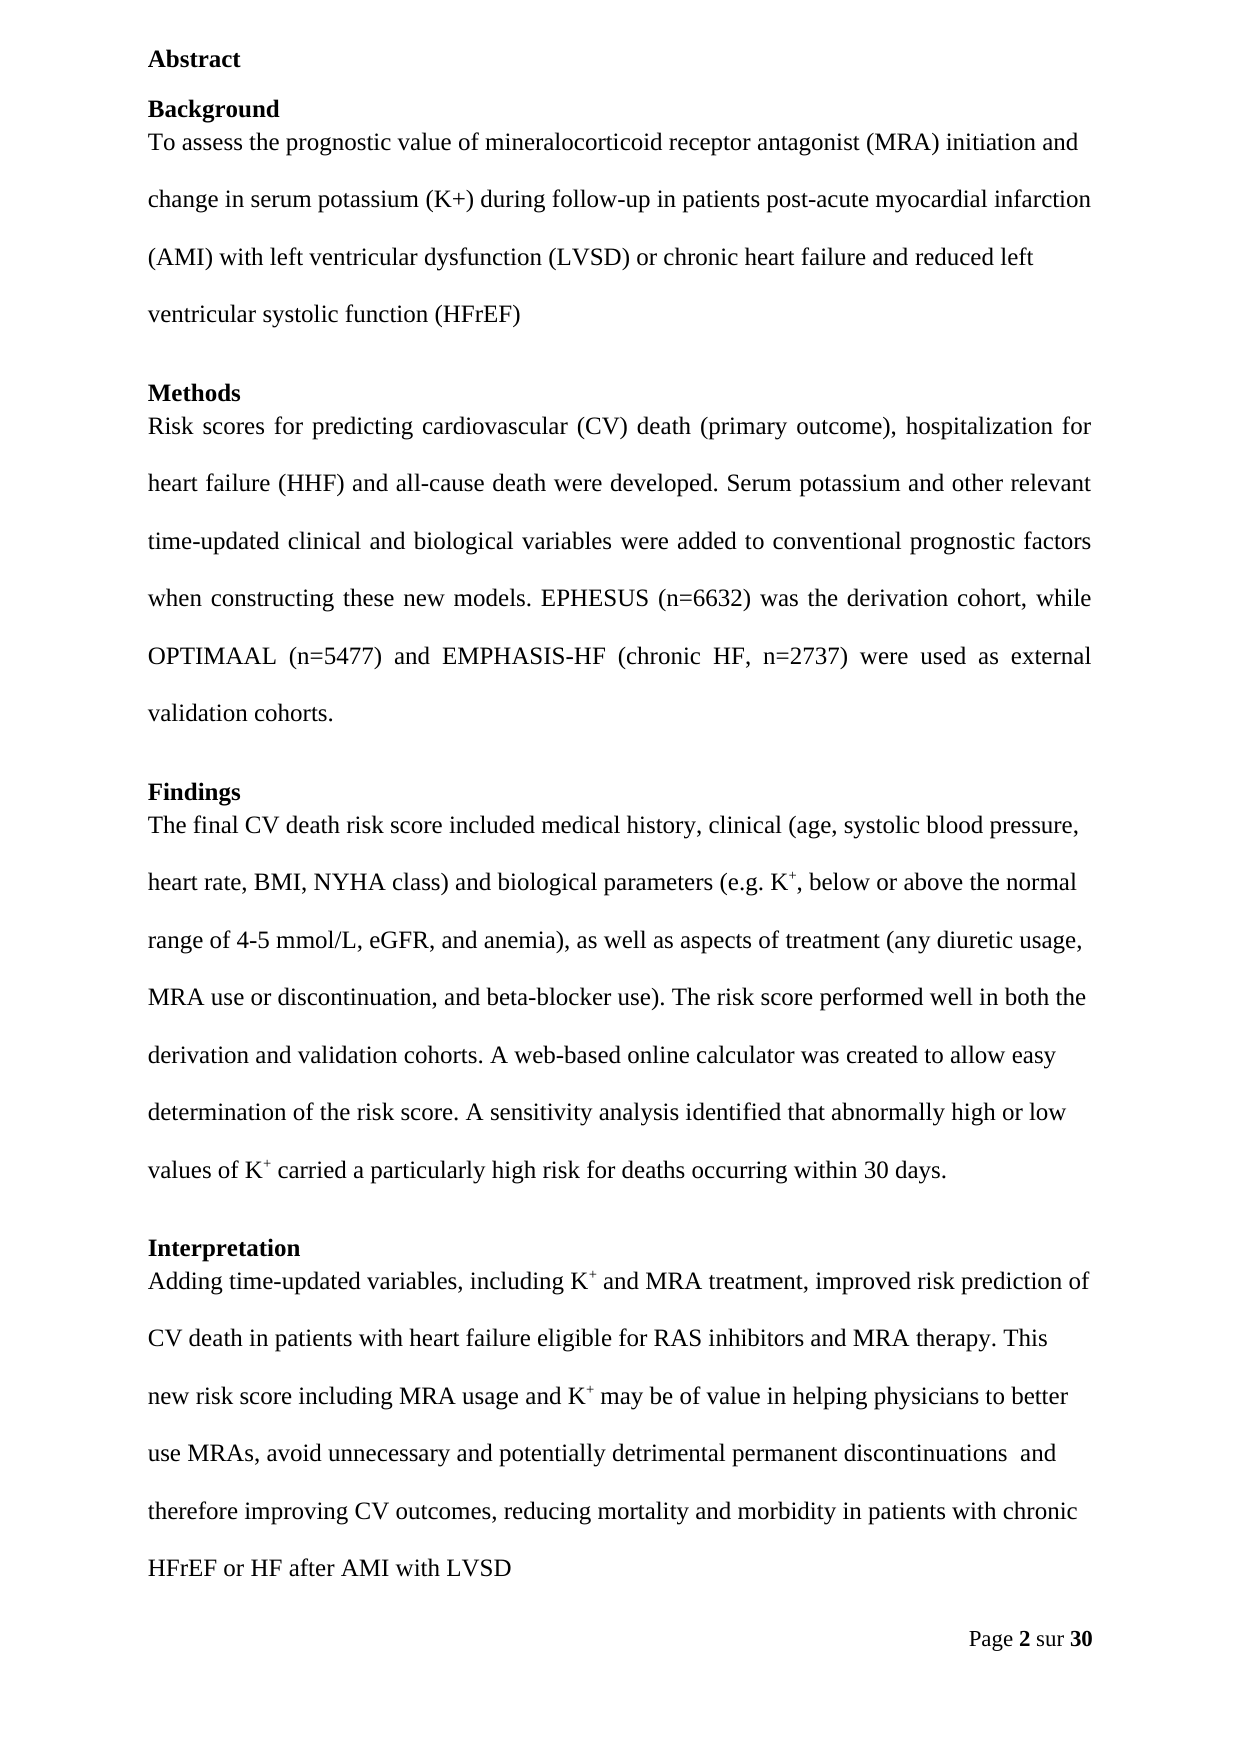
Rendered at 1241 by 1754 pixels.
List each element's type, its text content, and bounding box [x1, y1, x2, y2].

subtitle Findings [148, 777, 1093, 805]
text Adding time-updated variables, including K+ and MRA treatment, improved risk prediction of CV death in patients with heart failure eligible for RAS inhibitors and MRA therapy. This new risk score including MRA usage and K+ may be of value in helping physicians to better use MRAs, avoid unnecessary and potentially detrimental permanent discontinuations and therefore improving CV outcomes, reducing mortality and morbidity in patients with chronic HFrEF or HF after AMI with LVSD [148, 1266, 1093, 1582]
text Risk scores for predicting cardiovascular (CV) death (primary outcome), hospitalization for heart failure (HHF) and all-cause death were developed. Serum potassium and other relevant time-updated clinical and biological variables were added to conventional prognostic factors when constructing these new models. EPHESUS (n=6632) was the derivation cohort, while OPTIMAAL (n=5477) and EMPHASIS-HF (chronic HF, n=2737) were used as external validation cohorts. [148, 411, 1093, 727]
subtitle Background [148, 94, 1093, 123]
text To assess the prognostic value of mineralocorticoid receptor antagonist (MRA) initiation and change in serum potassium (K+) during follow-up in patients post-acute myocardial infarction (AMI) with left ventricular dysfunction (LVSD) or chronic heart failure and reduced left ventricular systolic function (HFrEF) [148, 127, 1093, 328]
subtitle Methods [148, 378, 1093, 407]
text Abstract [148, 44, 1093, 73]
subtitle Interpretation [148, 1233, 1093, 1262]
text The final CV death risk score included medical history, clinical (age, systolic blood pressure, heart rate, BMI, NYHA class) and biological parameters (e.g. K+, below or above the normal range of 4-5 mmol/L, eGFR, and anemia), as well as aspects of treatment (any diuretic usage, MRA use or discontinuation, and beta-blocker use). The risk score performed well in both the derivation and validation cohorts. A web-based online calculator was created to allow easy determination of the risk score. A sensitivity analysis identified that abnormally high or low values of K+ carried a particularly high risk for deaths occurring within 30 days. [148, 810, 1093, 1183]
